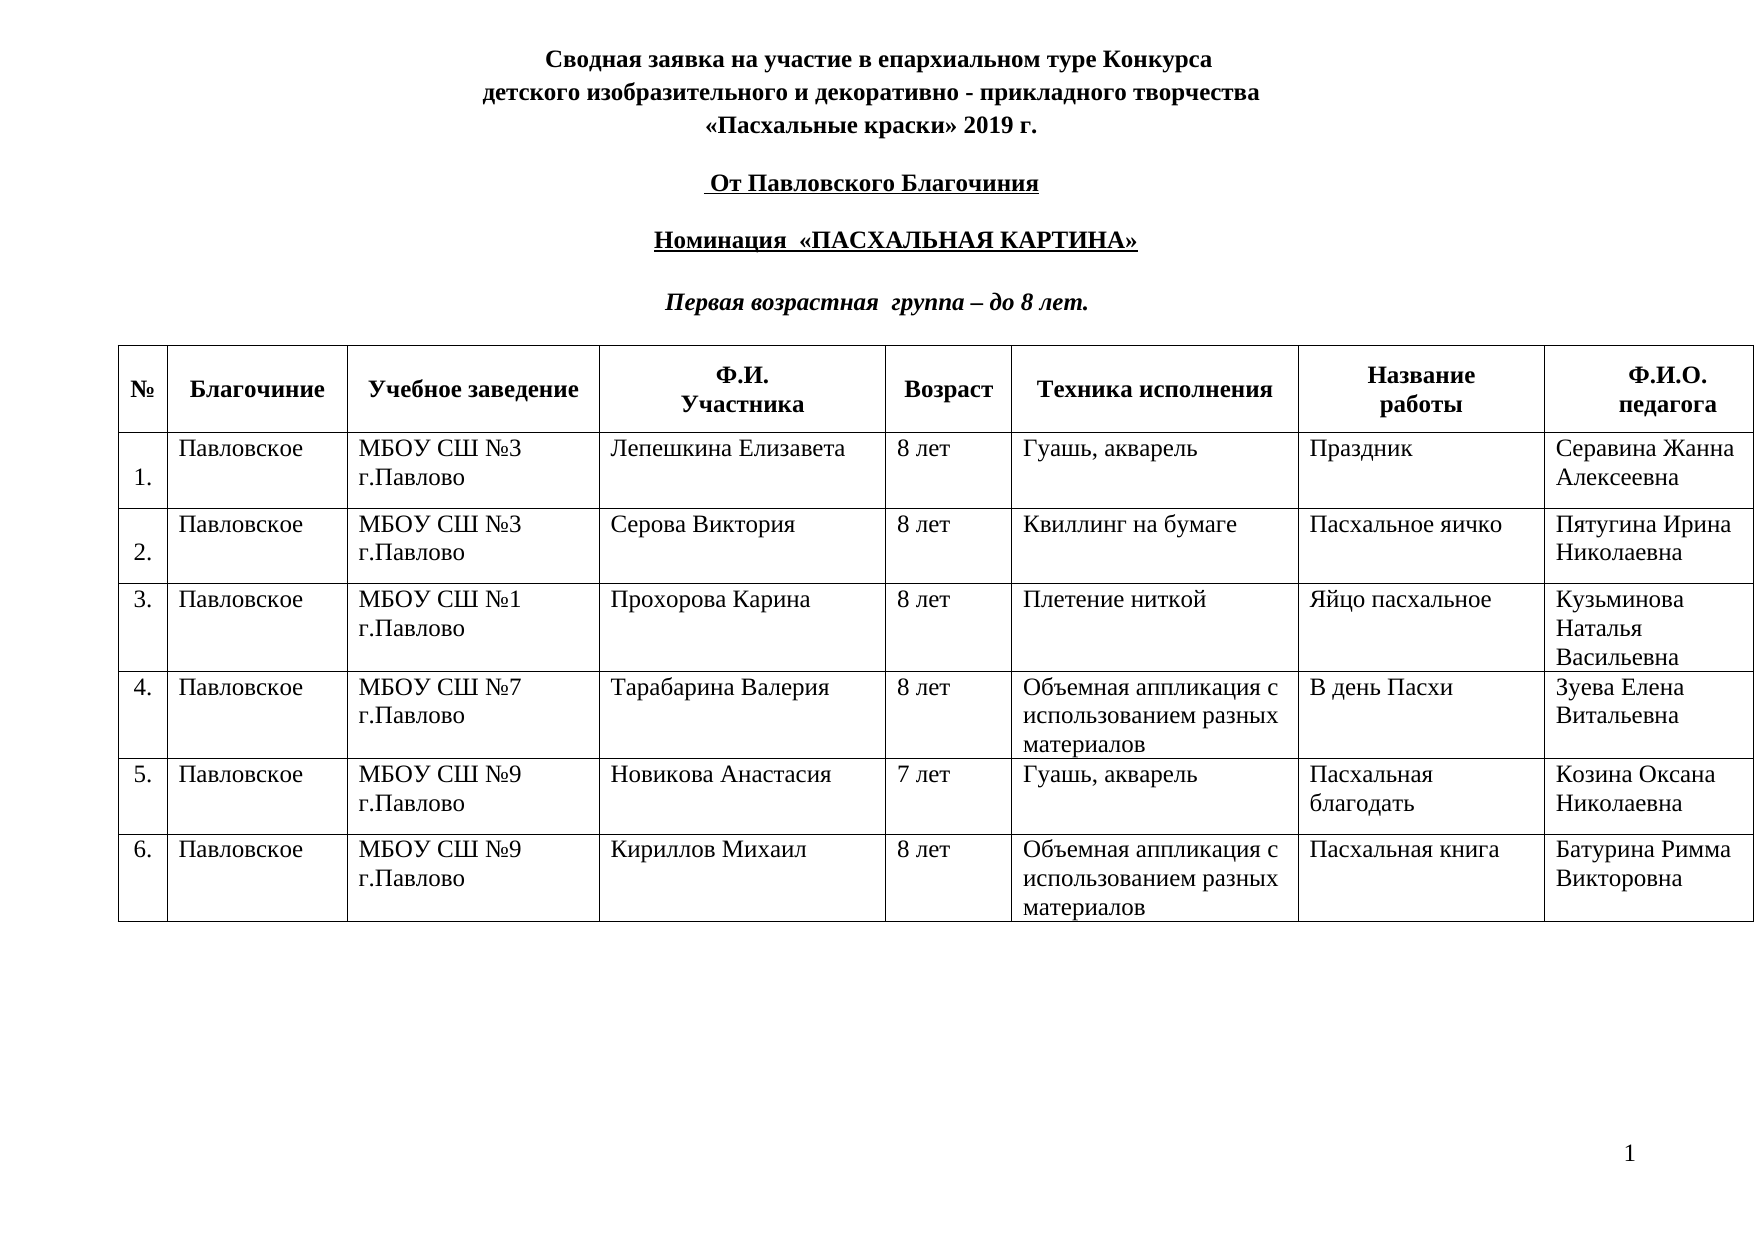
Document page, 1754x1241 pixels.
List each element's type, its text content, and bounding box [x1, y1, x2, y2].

table_header Учебное заведение [348, 346, 599, 432]
table_header Ф.И.О. педагога [1545, 346, 1753, 432]
table_cell 8 лет [886, 584, 1011, 671]
table_cell Пасхальная книга [1299, 835, 1544, 921]
table_cell Яйцо пасхальное [1299, 584, 1544, 671]
table_cell Павловское [168, 584, 347, 671]
table_cell Кириллов Михаил [600, 835, 885, 921]
table_cell Пятугина Ирина Николаевна [1545, 509, 1753, 583]
table_cell Козина Оксана Николаевна [1545, 759, 1753, 833]
table_cell 6. [119, 835, 167, 921]
table_header Ф.И. Участника [600, 346, 885, 432]
table_header Возраст [886, 346, 1011, 432]
table_cell 1. [119, 433, 167, 508]
text От Павловского Благочиния [103, 168, 1639, 197]
table_cell МБОУ СШ №7 г.Павлово [348, 672, 599, 758]
table_header Благочиние [168, 346, 347, 432]
table_cell 8 лет [886, 835, 1011, 921]
table_cell 4. [119, 672, 167, 758]
table_cell Павловское [168, 433, 347, 508]
table_cell Павловское [168, 672, 347, 758]
table_cell Павловское [168, 835, 347, 921]
table_header Название работы [1299, 346, 1544, 432]
table_cell Квиллинг на бумаге [1012, 509, 1298, 583]
text детского изобразительного и декоративно - прикладного творчества [103, 77, 1639, 106]
table_header № [119, 346, 167, 432]
table_cell Павловское [168, 759, 347, 833]
table_cell 8 лет [886, 433, 1011, 508]
table_cell 8 лет [886, 509, 1011, 583]
table_cell Объемная аппликация с использованием разных материалов [1012, 672, 1298, 758]
table_cell Праздник [1299, 433, 1544, 508]
text «Пасхальные краски» . [103, 110, 1639, 139]
table_cell Пасхальная благодать [1299, 759, 1544, 833]
table_cell Кузьминова Наталья Васильевна [1545, 584, 1753, 671]
table_cell 2. [119, 509, 167, 583]
table_cell Гуашь, акварель [1012, 433, 1298, 508]
table_cell МБОУ СШ №1 г.Павлово [348, 584, 599, 671]
table_cell Серова Виктория [600, 509, 885, 583]
table_cell Объемная аппликация с использованием разных материалов [1012, 835, 1298, 921]
table_cell Плетение ниткой [1012, 584, 1298, 671]
table_cell Лепешкина Елизавета [600, 433, 885, 508]
table_cell Серавина Жанна Алексеевна [1545, 433, 1753, 508]
table_cell 3. [119, 584, 167, 671]
table_cell 5. [119, 759, 167, 833]
table_cell 8 лет [886, 672, 1011, 758]
table_cell Тарабарина Валерия [600, 672, 885, 758]
table_cell МБОУ СШ №9 г.Павлово [348, 759, 599, 833]
table_cell 7 лет [886, 759, 1011, 833]
table_cell Новикова Анастасия [600, 759, 885, 833]
table_cell МБОУ СШ №3 г.Павлово [348, 433, 599, 508]
table_header Техника исполнения [1012, 346, 1298, 432]
table_cell МБОУ СШ №9 г.Павлово [348, 835, 599, 921]
table_cell В день Пасхи [1299, 672, 1544, 758]
text Номинация «ПАСХАЛЬНАЯ КАРТИНА» [156, 225, 1636, 254]
text Сводная заявка на участие в епархиальном туре Конкурса [118, 44, 1639, 73]
table_cell Прохорова Карина [600, 584, 885, 671]
table_cell Зуева Елена Витальевна [1545, 672, 1753, 758]
text Первая возрастная группа – до 8 лет. [118, 287, 1636, 316]
table_cell Павловское [168, 509, 347, 583]
table_cell Пасхальное яичко [1299, 509, 1544, 583]
table_cell Батурина Римма Викторовна [1545, 835, 1753, 921]
table_cell МБОУ СШ №3 г.Павлово [348, 509, 599, 583]
table_cell Гуашь, акварель [1012, 759, 1298, 833]
